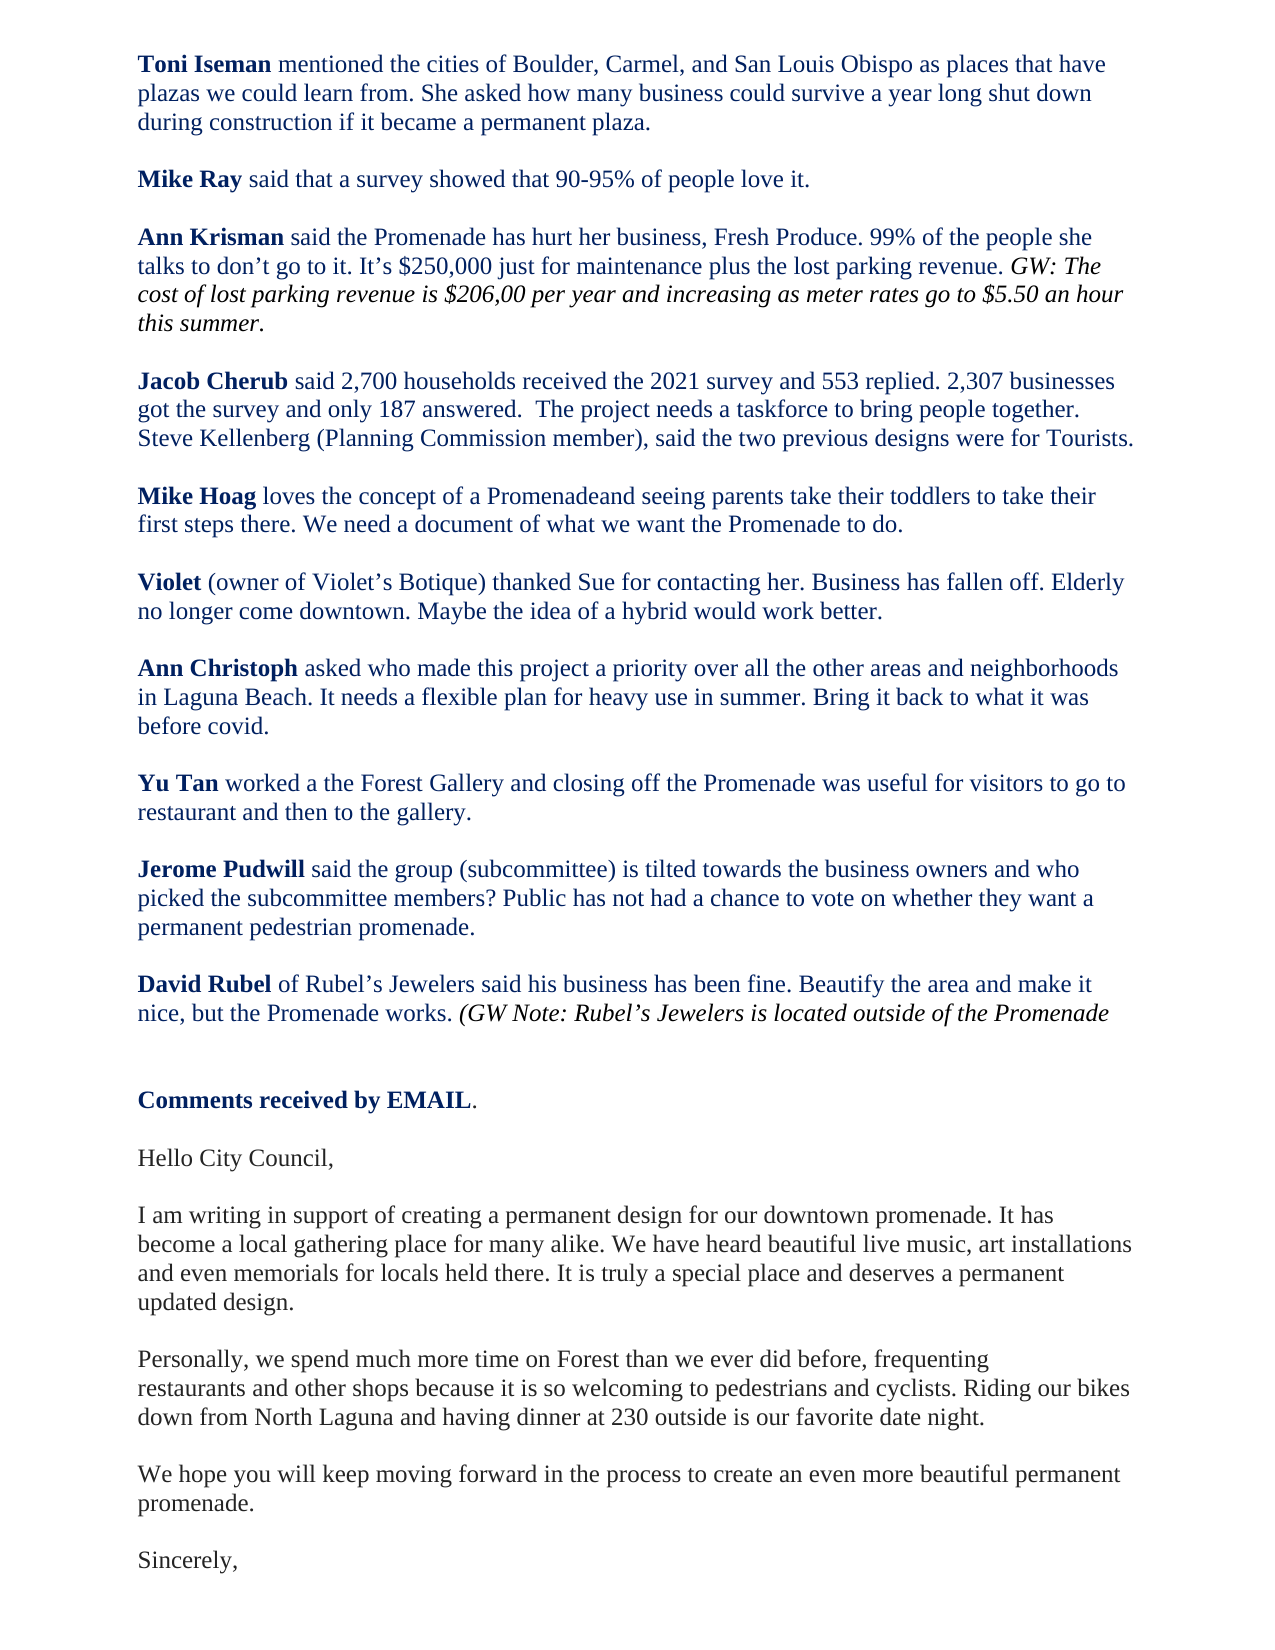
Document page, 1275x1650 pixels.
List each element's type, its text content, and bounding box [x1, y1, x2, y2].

text Jerome Pudwill said the group (subcommittee) is tilted towards the business owners and who picked the subcommittee members? Public has not had a chance to vote on whether they want a permanent pedestrian promenade. [137, 854, 1135, 941]
text Toni Iseman mentioned the cities of Boulder, Carmel, and San Louis Obispo as places that have plazas we could learn from. She asked how many business could survive a year long shut down during construction if it became a permanent plaza. [137, 49, 1135, 136]
text Comments received by EMAIL. [137, 1056, 1135, 1114]
text Mike Ray said that a survey showed that 90-95% of people love it. [137, 164, 1135, 193]
text Ann Christoph asked who made this project a priority over all the other areas and neighborhoods in Laguna Beach. It needs a flexible plan for heavy use in summer. Bring it back to what it was before covid. [137, 653, 1135, 739]
text David Rubel of Rubel’s Jewelers said his business has been fine. Beautify the area and make it nice, but the Promenade works. (GW Note: Rubel’s Jewelers is located outside of the Promenade [137, 969, 1135, 1027]
text Yu Tan worked a the Forest Gallery and closing off the Promenade was useful for visitors to go to restaurant and then to the gallery. [137, 768, 1135, 826]
text Ann Krisman said the Promenade has hurt her business, Fresh Produce. 99% of the people she talks to don’t go to it. It’s $250,000 just for maintenance plus the lost parking revenue. GW: The cost of lost parking revenue is $206,00 per year and increasing as meter rates go to $5.50 an hour this summer. [137, 222, 1135, 337]
text Mike Hoag loves the concept of a Promenadeand seeing parents take their toddlers to take their first steps there. We need a document of what we want the Promenade to do. [137, 481, 1135, 538]
text I am writing in support of creating a permanent design for our downtown promenade. It has become a local gathering place for many alike. We have heard beautiful live music, art installations and even memorials for locals held there. It is truly a special place and deserves a permanent updated design. [137, 1200, 1135, 1315]
text Sincerely, [137, 1545, 1135, 1574]
text Violet (owner of Violet’s Botique) thanked Sue for contacting her. Business has fallen off. Elderly no longer come downtown. Maybe the idea of a hybrid would work better. [137, 567, 1135, 624]
text Personally, we spend much more time on Forest than we ever did before, frequenting restaurants and other shops because it is so welcoming to pedestrians and cyclists. Riding our bikes down from North Laguna and having dinner at 230 outside is our favorite date night. [137, 1344, 1135, 1430]
text We hope you will keep moving forward in the process to create an even more beautiful permanent promenade. [137, 1459, 1135, 1517]
text Jacob Cherub said 2,700 households received the 2021 survey and 553 replied. 2,307 businesses got the survey and only 187 answered. The project needs a taskforce to bring people together. Steve Kellenberg (Planning Commission member), said the two previous designs were for Tourists. [137, 366, 1135, 452]
text Hello City Council, [137, 1143, 1135, 1172]
